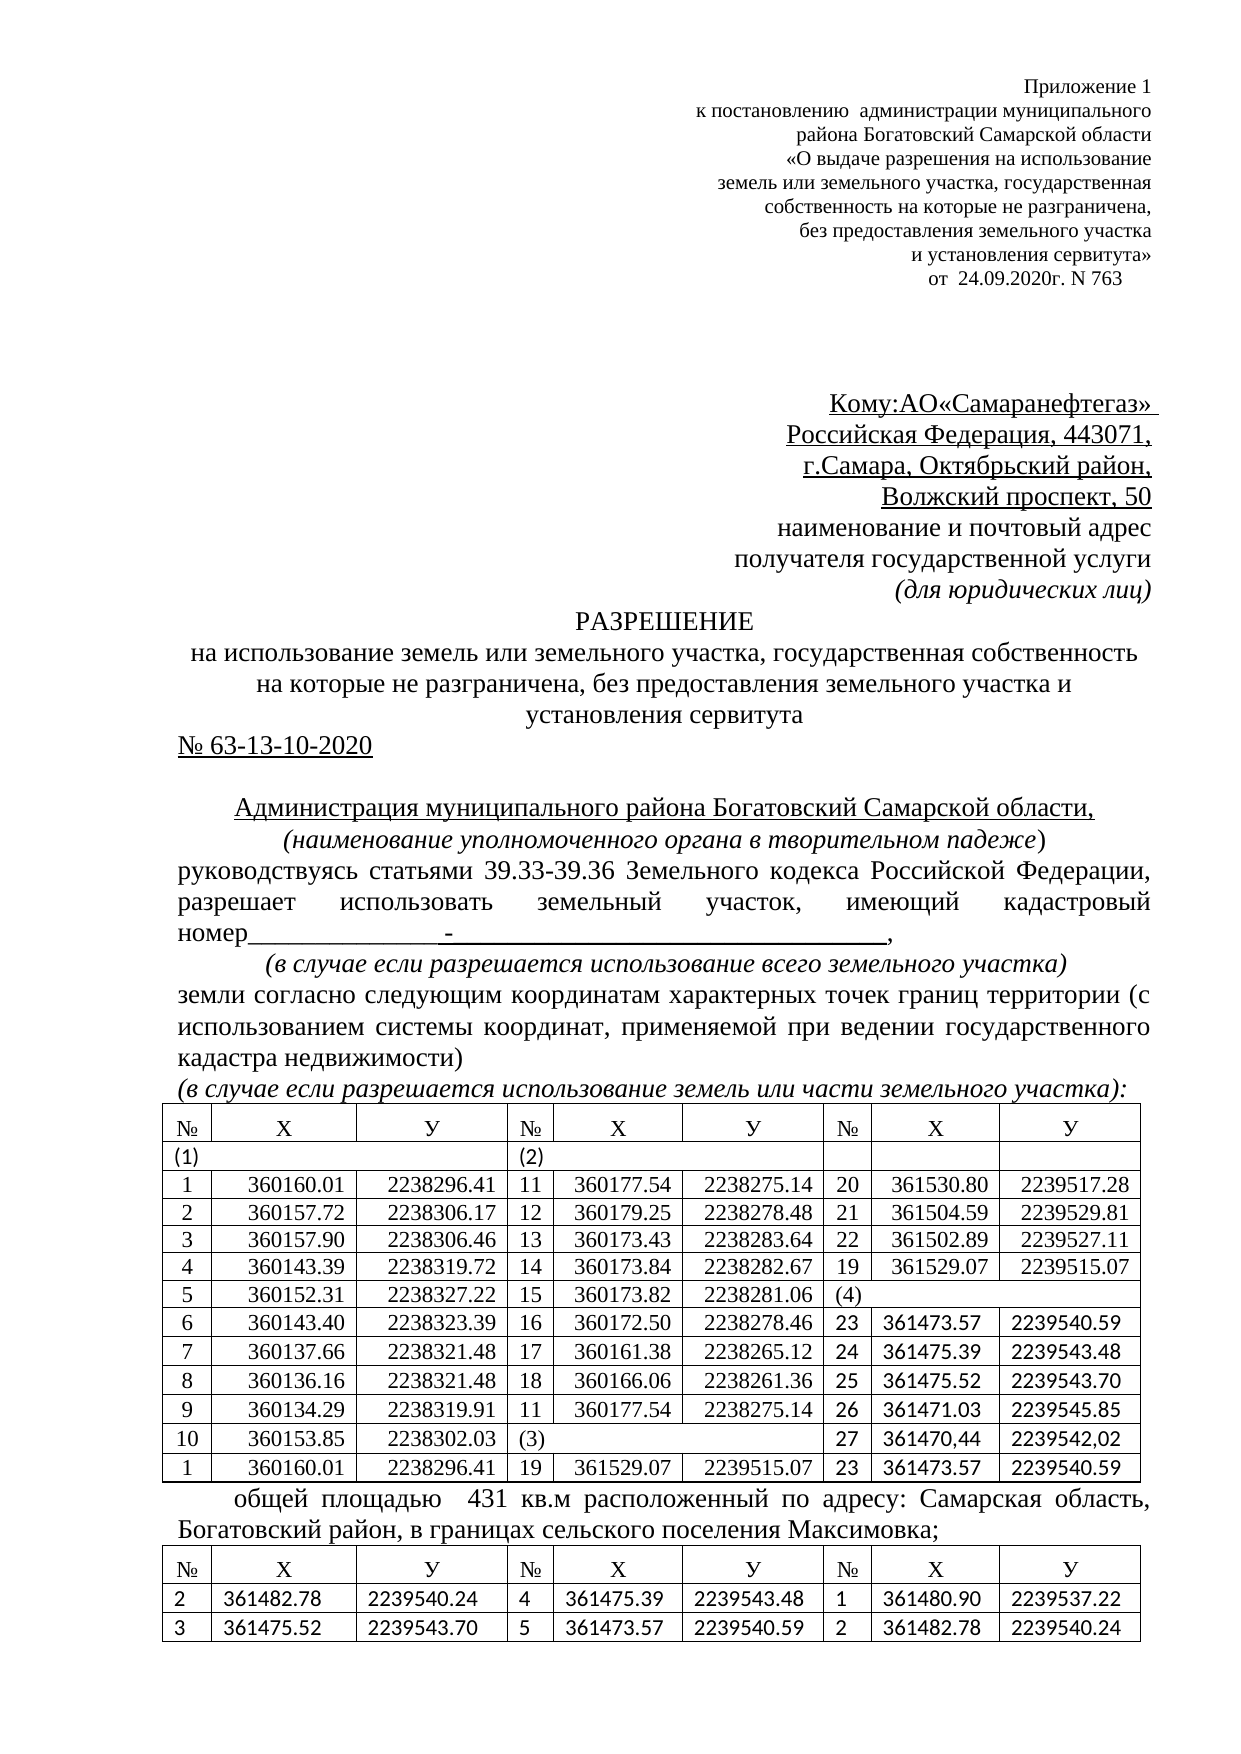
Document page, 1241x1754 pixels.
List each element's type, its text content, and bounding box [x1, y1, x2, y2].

table_cell [1000, 1142, 1140, 1170]
table_cell 9 [163, 1395, 211, 1423]
table_cell 360136.16 [212, 1366, 356, 1394]
table_cell 361473.57 [554, 1613, 682, 1641]
table_cell 2238281.06 [683, 1281, 823, 1307]
text наименование и почтовый адрес [177, 511, 1152, 542]
table_cell 1 [163, 1171, 211, 1197]
table_cell (4) [824, 1281, 1140, 1307]
table_header У [1000, 1104, 1140, 1141]
table_cell 360143.39 [212, 1253, 356, 1280]
text на использование земель или земельного участка, государственная собственность на которые не разграничена, без предоставления земельного участка и установления сервитута [177, 636, 1152, 729]
table_cell 19 [824, 1253, 871, 1280]
table_cell 361475.52 [872, 1366, 999, 1394]
table_cell 13 [508, 1226, 553, 1252]
table_header № [508, 1546, 553, 1583]
table_cell 2239537.22 [1000, 1584, 1140, 1612]
table_cell 2239542,02 [1000, 1424, 1140, 1452]
table_cell 15 [508, 1281, 553, 1307]
table_cell 2238319.72 [357, 1253, 507, 1280]
text от 24.09.2020г. N 763 [177, 266, 1152, 290]
table_cell 26 [824, 1395, 871, 1423]
table_cell 361475.52 [212, 1613, 356, 1641]
text и установления сервитута» [177, 242, 1152, 266]
table_cell 360177.54 [554, 1171, 682, 1197]
table_cell 24 [824, 1337, 871, 1365]
table_cell 1 [163, 1454, 211, 1481]
text Приложение 1 [177, 74, 1152, 98]
table_cell 2238278.46 [683, 1308, 823, 1336]
table_cell 361475.39 [554, 1584, 682, 1612]
table_cell 16 [508, 1308, 553, 1336]
table_cell 360157.72 [212, 1199, 356, 1225]
table_cell 361480.90 [872, 1584, 999, 1612]
table_cell 14 [508, 1253, 553, 1280]
table_header У [1000, 1546, 1140, 1583]
table_cell 361502.89 [872, 1226, 999, 1252]
table_cell 25 [824, 1366, 871, 1394]
table_cell 23 [824, 1308, 871, 1336]
table_cell 5 [163, 1281, 211, 1307]
table_header Х [554, 1104, 682, 1141]
table_cell 2238265.12 [683, 1337, 823, 1365]
table_cell 2238319.91 [357, 1395, 507, 1423]
table_cell 2238327.22 [357, 1281, 507, 1307]
table_cell [872, 1142, 999, 1170]
table_cell 2239540.59 [683, 1613, 823, 1641]
table_header Х [212, 1104, 356, 1141]
table_cell 2238282.67 [683, 1253, 823, 1280]
table_cell 2238323.39 [357, 1308, 507, 1336]
table_cell (3) [508, 1424, 823, 1452]
table_cell (2) [508, 1142, 823, 1170]
table_cell 27 [824, 1424, 871, 1452]
table_cell 2238275.14 [683, 1395, 823, 1423]
table_cell 2239540.59 [1000, 1454, 1140, 1481]
table_cell 2239515.07 [1000, 1253, 1140, 1280]
table_cell 2238296.41 [357, 1454, 507, 1481]
table_cell 18 [508, 1366, 553, 1394]
table_cell 11 [508, 1171, 553, 1197]
table_cell 2 [824, 1613, 871, 1641]
table_header Х [872, 1104, 999, 1141]
table_cell 360143.40 [212, 1308, 356, 1336]
text без предоставления земельного участка [177, 218, 1152, 242]
table_header У [683, 1546, 823, 1583]
text Российская Федерация, 443071, [177, 418, 1152, 449]
table_cell 2239517.28 [1000, 1171, 1140, 1197]
text РАЗРЕШЕНИЕ [177, 605, 1152, 636]
text земель или земельного участка, государственная [177, 170, 1152, 194]
text Волжский проспект, 50 [177, 480, 1152, 511]
table_cell 361482.78 [212, 1584, 356, 1612]
table_cell 2 [163, 1584, 211, 1612]
table_cell 360173.84 [554, 1253, 682, 1280]
text получателя государственной услуги [177, 542, 1152, 573]
text к постановлению администрации муниципального [177, 98, 1152, 122]
table_cell 2238275.14 [683, 1171, 823, 1197]
table_cell 1 [824, 1584, 871, 1612]
table_header У [683, 1104, 823, 1141]
table_cell 2238306.17 [357, 1199, 507, 1225]
text «О выдаче разрешения на использование [177, 146, 1152, 170]
table_cell 360166.06 [554, 1366, 682, 1394]
table_cell 2239529.81 [1000, 1199, 1140, 1225]
table_cell 20 [824, 1171, 871, 1197]
text (для юридических лиц) [177, 573, 1152, 605]
table_cell 3 [163, 1226, 211, 1252]
table_cell 361475.39 [872, 1337, 999, 1365]
table_header У [357, 1546, 507, 1583]
text земли согласно следующим координатам характерных точек границ территории (с использованием системы координат, применяемой при ведении государственного кадастра недвижимости) [177, 978, 1152, 1072]
table_cell 22 [824, 1226, 871, 1252]
table_cell 21 [824, 1199, 871, 1225]
table_header Х [212, 1546, 356, 1583]
text руководствуясь статьями 39.33-39.36 Земельного кодекса Российской Федерации, разрешает использовать земельный участок, имеющий кадастровый номер______________ -________________________________, [177, 854, 1152, 947]
table_cell 2239540.24 [1000, 1613, 1140, 1641]
table_cell 2238302.03 [357, 1424, 507, 1452]
table_cell 361530.80 [872, 1171, 999, 1197]
table_cell 2239543.70 [1000, 1366, 1140, 1394]
table_cell 360157.90 [212, 1226, 356, 1252]
table_cell 361473.57 [872, 1454, 999, 1481]
table_cell 2239515.07 [683, 1454, 823, 1481]
table_cell 3 [163, 1613, 211, 1641]
table_cell [824, 1142, 871, 1170]
table_cell 360153.85 [212, 1424, 356, 1452]
text собственность на которые не разграничена, [177, 194, 1152, 218]
text района Богатовский Самарской области [177, 122, 1152, 146]
table_cell 2238306.46 [357, 1226, 507, 1252]
table_cell 11 [508, 1395, 553, 1423]
text (в случае если разрешается использование земель или части земельного участка): [177, 1072, 1152, 1103]
table_cell 360152.31 [212, 1281, 356, 1307]
table_header № [824, 1546, 871, 1583]
text № 63-13-10-2020 [177, 729, 1152, 760]
table_cell 23 [824, 1454, 871, 1481]
table_cell 2238296.41 [357, 1171, 507, 1197]
table_cell 360134.29 [212, 1395, 356, 1423]
table_cell 4 [508, 1584, 553, 1612]
text (в случае если разрешается использование всего земельного участка) [177, 947, 1152, 978]
table_cell 361529.07 [872, 1253, 999, 1280]
table_cell 360160.01 [212, 1171, 356, 1197]
table_cell 12 [508, 1199, 553, 1225]
text Администрация муниципального района Богатовский Самарской области, (наименование уполномоченного органа в творительном падеже) [177, 792, 1152, 854]
table_cell 360161.38 [554, 1337, 682, 1365]
table_cell (1) [163, 1142, 507, 1170]
table_cell 2239545.85 [1000, 1395, 1140, 1423]
table_cell 360160.01 [212, 1454, 356, 1481]
table_cell 2238321.48 [357, 1366, 507, 1394]
table_cell 7 [163, 1337, 211, 1365]
table_header Х [554, 1546, 682, 1583]
table_cell 2238321.48 [357, 1337, 507, 1365]
table_cell 17 [508, 1337, 553, 1365]
table_cell 5 [508, 1613, 553, 1641]
table_cell 360177.54 [554, 1395, 682, 1423]
table_cell 360179.25 [554, 1199, 682, 1225]
table_cell 361470,44 [872, 1424, 999, 1452]
table_cell 360173.43 [554, 1226, 682, 1252]
text общей площадью 431 кв.м расположенный по адресу: Самарская область, Богатовский район, в границах сельского поселения Максимовка; [177, 1482, 1152, 1545]
table_cell 6 [163, 1308, 211, 1336]
table_header Х [872, 1546, 999, 1583]
table_cell 19 [508, 1454, 553, 1481]
table_cell 2239540.59 [1000, 1308, 1140, 1336]
table_cell 2239543.70 [357, 1613, 507, 1641]
table_cell 361471.03 [872, 1395, 999, 1423]
table_cell 2238283.64 [683, 1226, 823, 1252]
table_cell 361504.59 [872, 1199, 999, 1225]
table_header № [163, 1546, 211, 1583]
table_header У [357, 1104, 507, 1141]
table_cell 360137.66 [212, 1337, 356, 1365]
table_cell 4 [163, 1253, 211, 1280]
table_cell 2239527.11 [1000, 1226, 1140, 1252]
table_cell 8 [163, 1366, 211, 1394]
table_header № [824, 1104, 871, 1141]
table_cell 2239543.48 [1000, 1337, 1140, 1365]
table_cell 2239543.48 [683, 1584, 823, 1612]
table_cell 2 [163, 1199, 211, 1225]
table_cell 361482.78 [872, 1613, 999, 1641]
table_header № [508, 1104, 553, 1141]
table_cell 361529.07 [554, 1454, 682, 1481]
table_cell 361473.57 [872, 1308, 999, 1336]
text Кому:АО«Самаранефтегаз» [177, 387, 1152, 418]
table_cell 10 [163, 1424, 211, 1452]
text г.Самара, Октябрьский район, [177, 449, 1152, 480]
table_cell 2238278.48 [683, 1199, 823, 1225]
table_cell 360172.50 [554, 1308, 682, 1336]
table_cell 360173.82 [554, 1281, 682, 1307]
table_cell 2238261.36 [683, 1366, 823, 1394]
table_header № [163, 1104, 211, 1141]
table_cell 2239540.24 [357, 1584, 507, 1612]
